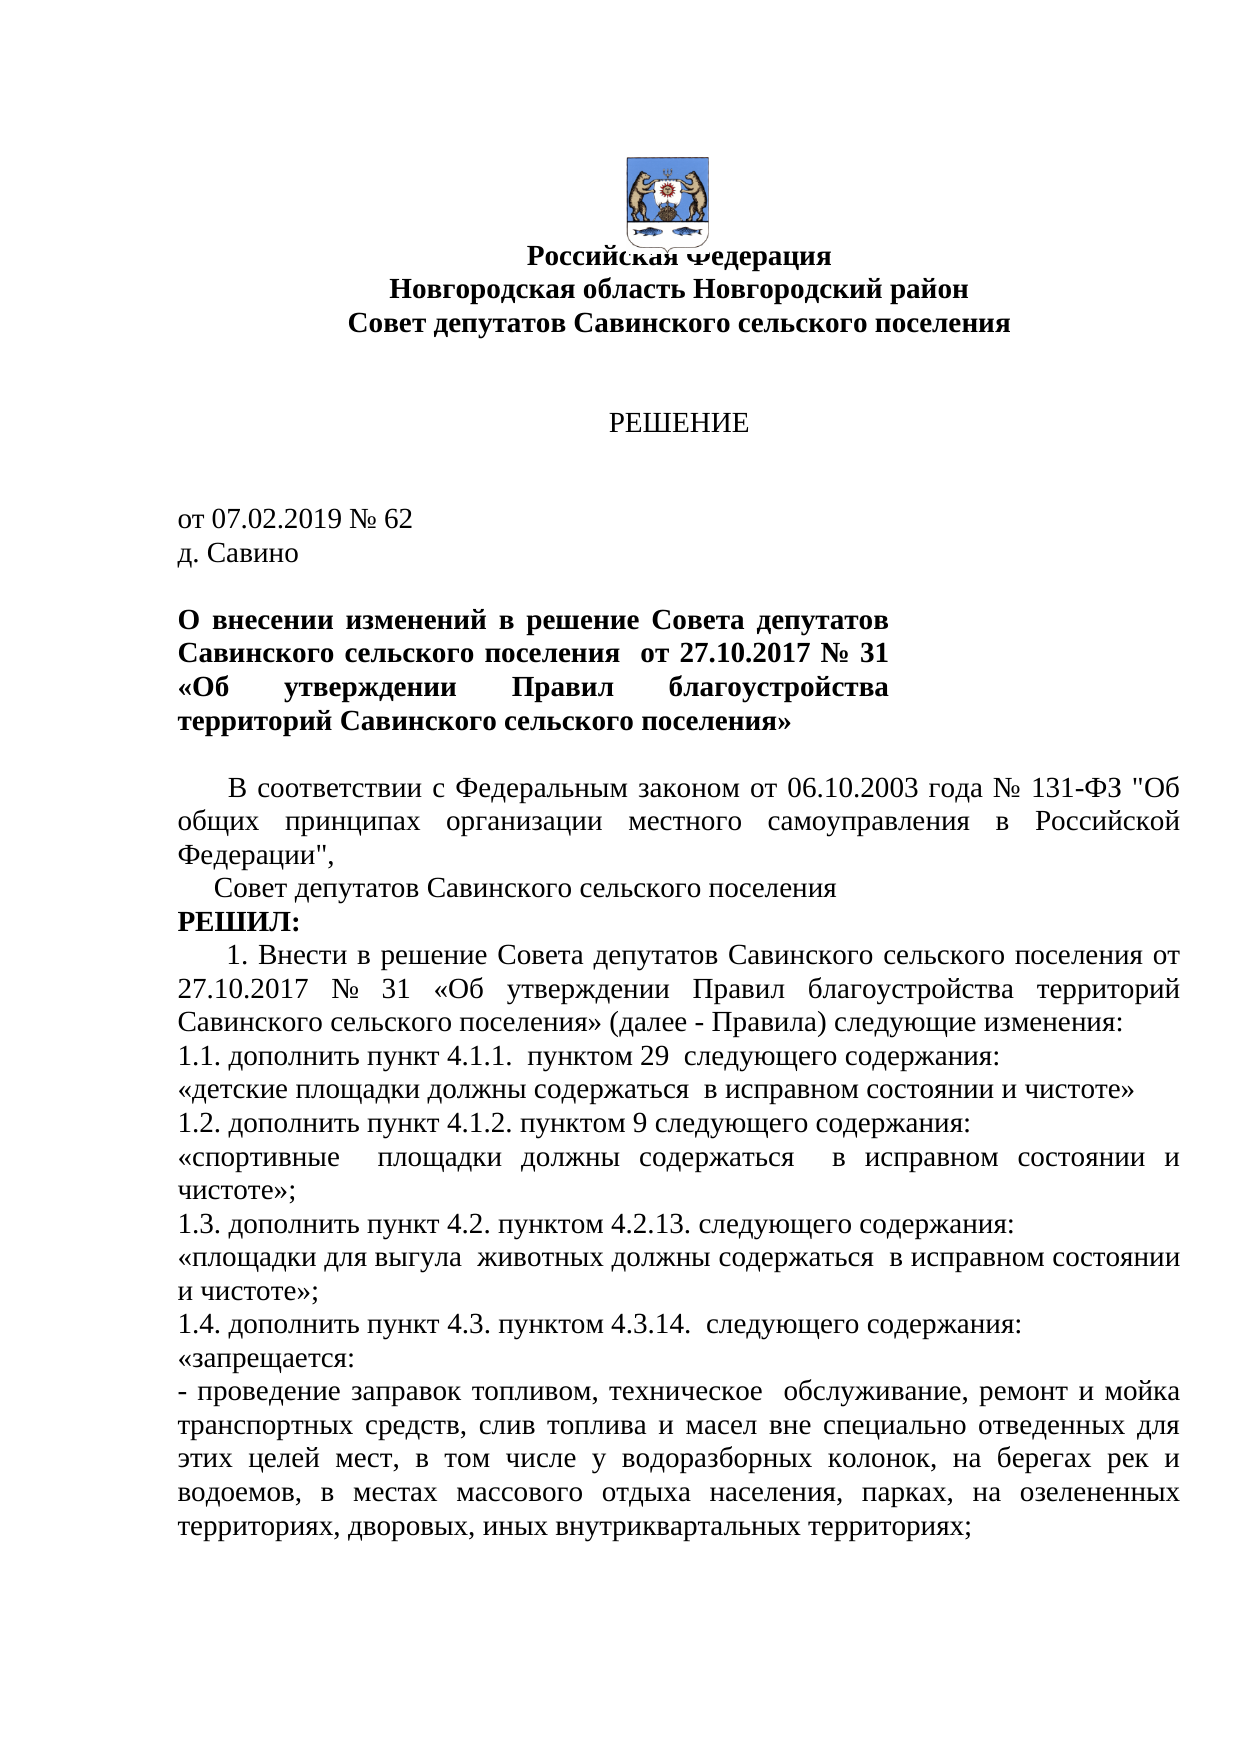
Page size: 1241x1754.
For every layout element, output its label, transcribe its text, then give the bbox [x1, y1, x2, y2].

picture [626, 157, 709, 254]
text «площадки для выгула животных должны содержаться в исправном состоянии и чистоте»; [177, 1239, 1181, 1306]
text РЕШИЛ: [177, 904, 1181, 937]
text Совет депутатов Савинского сельского поселения [177, 305, 1181, 338]
text от 07.02.2019 № 62 [177, 501, 1181, 535]
text 1.2. дополнить пункт 4.1.2. пунктом 9 следующего содержания: [177, 1105, 1181, 1139]
text 1.1. дополнить пункт 4.1.1. пунктом 29 следующего содержания: [177, 1038, 1181, 1072]
text 1.4. дополнить пункт 4.3. пунктом 4.3.14. следующего содержания: [177, 1306, 1181, 1340]
table_header О внесении изменений в решение Совета депутатов Савинского сельского поселения от 27.10.2017 № 31 «Об утверждении Правил благоустройства территорий Савинского сельского поселения» [166, 602, 901, 736]
text Российская Федерация [177, 238, 1181, 271]
text «спортивные площадки должны содержаться в исправном состоянии и чистоте»; [177, 1139, 1181, 1206]
text «детские площадки должны содержаться в исправном состоянии и чистоте» [177, 1072, 1181, 1105]
text - проведение заправок топливом, техническое обслуживание, ремонт и мойка транспортных средств, слив топлива и масел вне специально отведенных для этих целей мест, в том числе у водоразборных колонок, на берегах рек и водоемов, в местах массового отдыха населения, парках, на озелененных территориях, дворовых, иных внутриквартальных территориях; [177, 1373, 1181, 1541]
text Новгородская область Новгородский район [177, 271, 1181, 305]
text Совет депутатов Савинского сельского поселения [177, 870, 1181, 904]
text «запрещается: [177, 1340, 1181, 1373]
text д. Савино [177, 535, 1181, 568]
text 1.3. дополнить пункт 4.2. пунктом 4.2.13. следующего содержания: [177, 1206, 1181, 1239]
text РЕШЕНИЕ [177, 406, 1181, 439]
text В соответствии с Федеральным законом от 06.10.2003 года № 131-ФЗ "Об общих принципах организации местного самоуправления в Российской Федерации", [177, 770, 1181, 870]
text 1. Внести в решение Совета депутатов Савинского сельского поселения от 27.10.2017 № 31 «Об утверждении Правил благоустройства территорий Савинского сельского поселения» (далее - Правила) следующие изменения: [177, 937, 1181, 1038]
